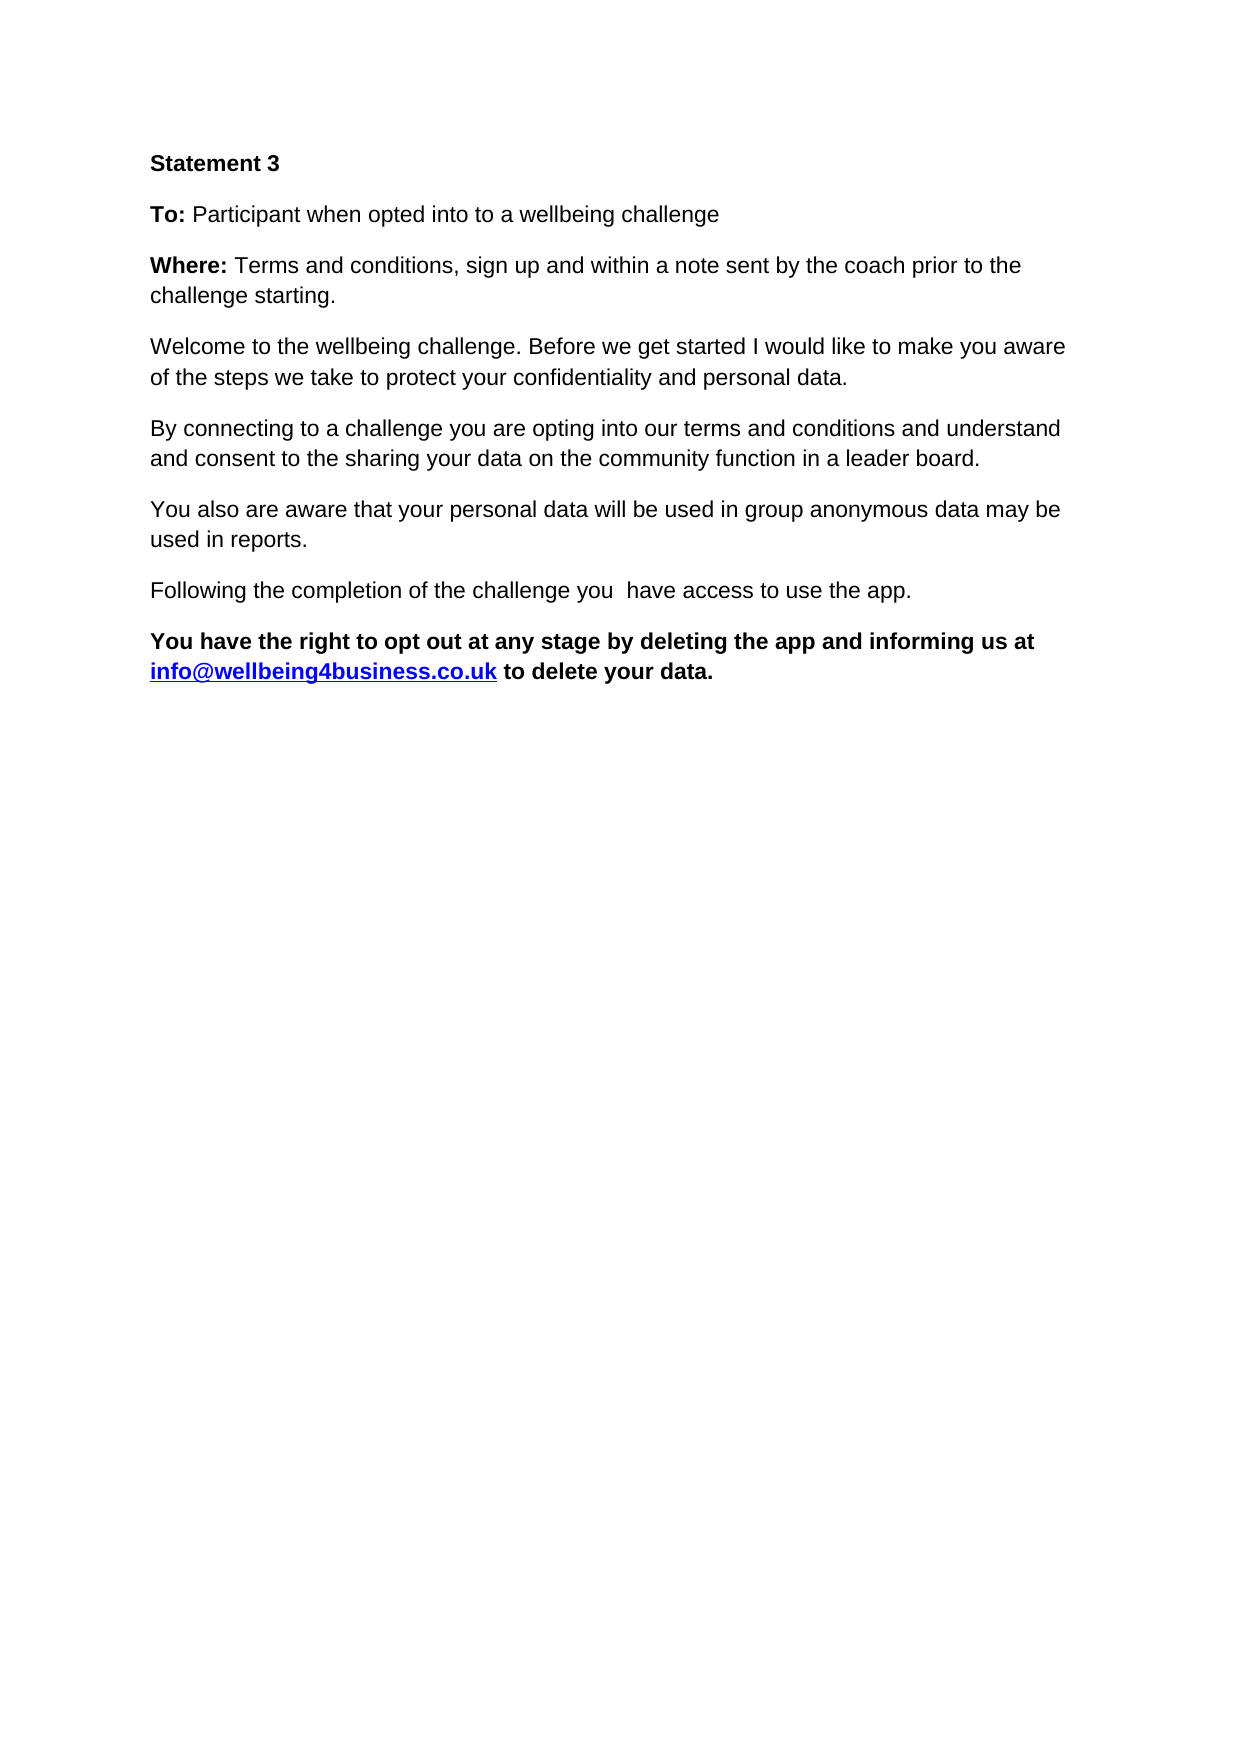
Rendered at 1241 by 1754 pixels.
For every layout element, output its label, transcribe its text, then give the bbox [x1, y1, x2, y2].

text By connecting to a challenge you are opting into our terms and conditions and understand and consent to the sharing your data on the community function in a leader board. [150, 414, 1090, 471]
text Welcome to the wellbeing challenge. Before we get started I would like to make you aware of the steps we take to protect your confidentiality and personal data. [150, 333, 1090, 390]
text Following the completion of the challenge you have access to use the app. [150, 577, 1090, 603]
text You also are aware that your personal data will be used in group anonymous data may be used in reports. [150, 496, 1090, 552]
text Where: Terms and conditions, sign up and within a note sent by the coach prior to the challenge starting. [150, 252, 1090, 309]
text To: Participant when opted into to a wellbeing challenge [150, 201, 1090, 227]
text You have the right to opt out at any stage by deleting the app and informing us at info@wellbeing4business.co.uk to delete your data. [150, 628, 1090, 685]
text Statement 3 [150, 150, 1090, 176]
